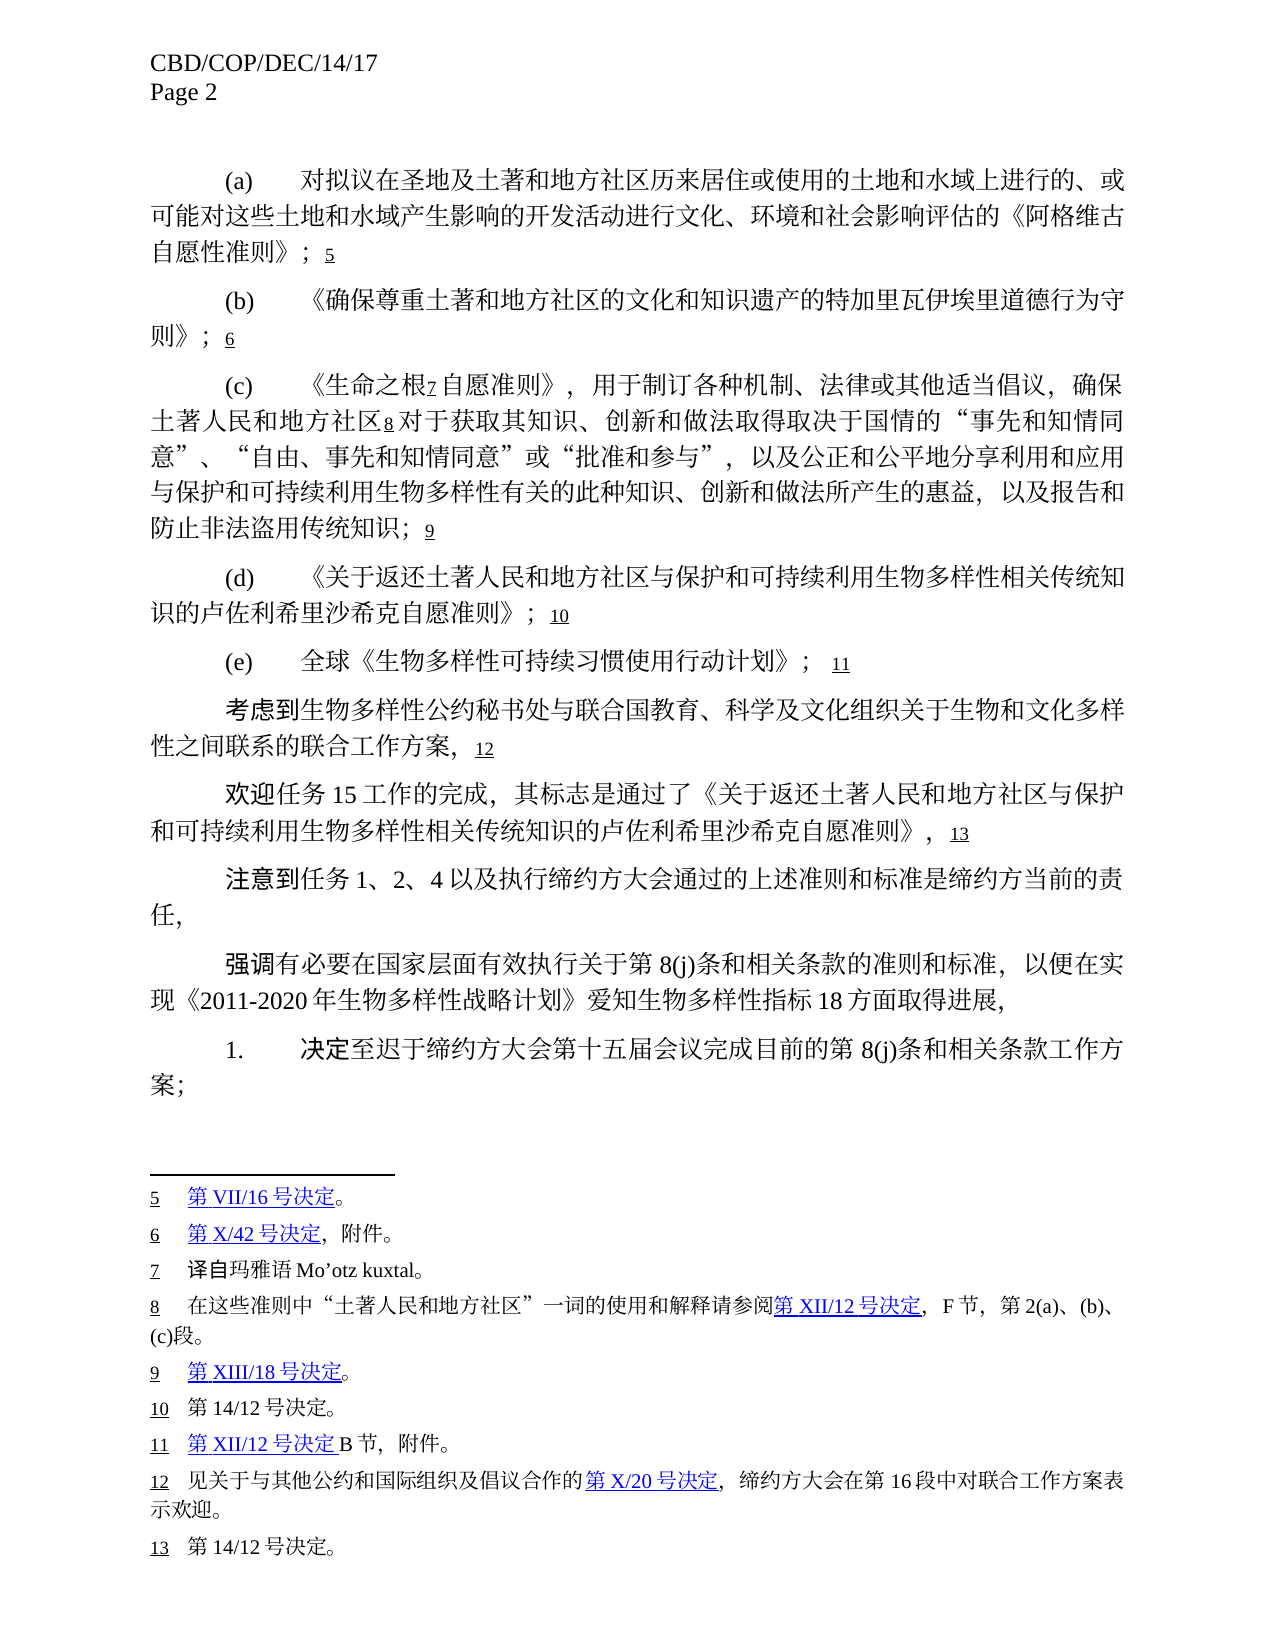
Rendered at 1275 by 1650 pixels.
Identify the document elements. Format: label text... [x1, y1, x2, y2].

list 对拟议在圣地及土著和地方社区历来居住或使用的土地和水域上进行的、或可能对这些土地和水域产生影响的开发活动进行文化、环境和社会影响评估的《阿格维古自愿性准则》； [150, 161, 1125, 268]
text 欢迎任务15工作的完成，其标志是通过了《关于返还土著人民和地方社区与保护和可持续利用生物多样性相关传统知识的卢佐利希里沙希克自愿准则》， [150, 775, 1125, 847]
list 全球《生物多样性可持续习惯使用行动计划》； [150, 642, 1125, 678]
text 注意到任务1、2、4以及执行缔约方大会通过的上述准则和标准是缔约方当前的责任， [150, 860, 1125, 932]
text 强调有必要在国家层面有效执行关于第8(j)条和相关条款的准则和标准，以便在实现《2011-2020年生物多样性战略计划》爱知生物多样性指标18方面取得进展， [150, 944, 1125, 1017]
list 《关于返还土著人民和地方社区与保护和可持续利用生物多样性相关传统知识的卢佐利希里沙希克自愿准则》； [150, 557, 1125, 629]
list 《生命之根 自愿准则》，用于制订各种机制、法律或其他适当倡议，确保土著人民和地方社区 对于获取其知识、创新和做法取得取决于国情的“事先和知情同意”、“自由、事先和知情同意”或“批准和参与”，以及公正和公平地分享利用和应用与保护和可持续利用生物多样性有关的此种知识、创新和做法所产生的惠益，以及报告和防止非法盗用传统知识； [150, 365, 1125, 545]
list 《确保尊重土著和地方社区的文化和知识遗产的特加里瓦伊埃里道德行为守则》； [150, 281, 1125, 353]
list 决定至迟于缔约方大会第十五届会议完成目前的第8(j)条和相关条款工作方案； [150, 1029, 1125, 1101]
text 考虑到生物多样性公约秘书处与联合国教育、科学及文化组织关于生物和文化多样性之间联系的联合工作方案， [150, 690, 1125, 762]
